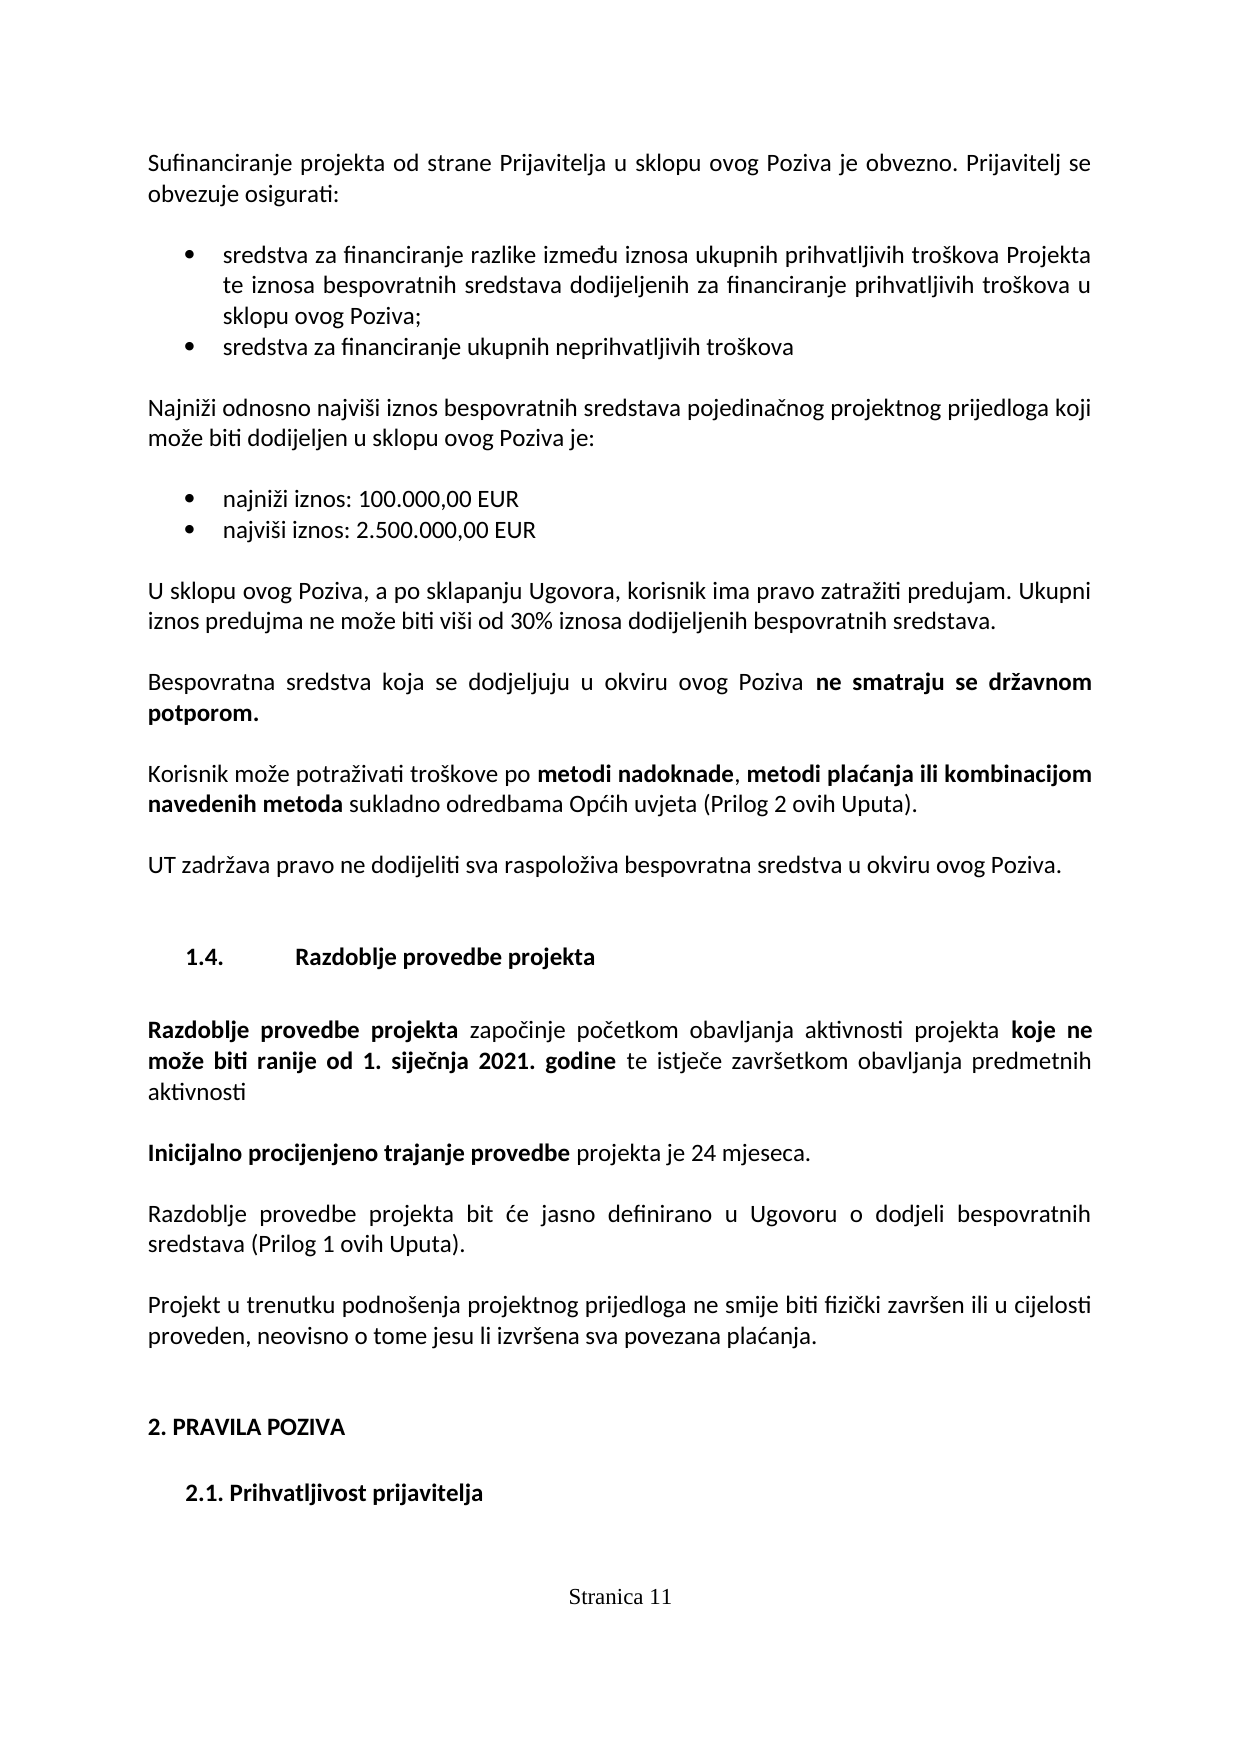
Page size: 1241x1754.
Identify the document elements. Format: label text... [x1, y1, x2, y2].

text UT zadržava pravo ne dodijeliti sva raspoloživa bespovratna sredstva u okviru ovog Poziva. [148, 849, 1093, 880]
text Projekt u trenutku podnošenja projektnog prijedloga ne smije biti fizički završen ili u cijelosti proveden, neovisno o tome jesu li izvršena sva povezana plaćanja. [148, 1289, 1093, 1350]
text Najniži odnosno najviši iznos bespovratnih sredstava pojedinačnog projektnog prijedloga koji može biti dodijeljen u sklopu ovog Poziva je: [148, 392, 1093, 453]
text Inicijalno procijenjeno trajanje provedbe projekta je 24 mjeseca. [148, 1137, 1093, 1167]
text Razdoblje provedbe projekta započinje početkom obavljanja aktivnosti projekta koje ne može biti ranije od 1. siječnja 2021. godine te istječe završetkom obavljanja predmetnih aktivnosti [148, 1015, 1093, 1106]
text U sklopu ovog Poziva, a po sklapanju Ugovora, korisnik ima pravo zatražiti predujam. Ukupni iznos predujma ne može biti viši od 30% iznosa dodijeljenih bespovratnih sredstava. [148, 575, 1093, 636]
list najviši iznos: 2.500.000,00 EUR [185, 514, 1093, 544]
text Sufinanciranje projekta od strane Prijavitelja u sklopu ovog Poziva je obvezno. Prijavitelj se obvezuje osigurati: [148, 148, 1093, 209]
list najniži iznos: 100.000,00 EUR [185, 483, 1093, 514]
subtitle 2. PRAVILA POZIVA [148, 1411, 1093, 1442]
text Bespovratna sredstva koja se dodjeljuju u okviru ovog Poziva ne smatraju se državnom potporom. [148, 666, 1093, 727]
list sredstva za financiranje razlike između iznosa ukupnih prihvatljivih troškova Projekta te iznosa bespovratnih sredstava dodijeljenih za financiranje prihvatljivih troškova u sklopu ovog Poziva; [185, 239, 1093, 331]
list sredstva za financiranje ukupnih neprihvatljivih troškova [185, 331, 1093, 361]
subtitle Razdoblje provedbe projekta [185, 941, 1093, 972]
text Razdoblje provedbe projekta bit će jasno definirano u Ugovoru o dodjeli bespovratnih sredstava (Prilog 1 ovih Uputa). [148, 1198, 1093, 1259]
text Korisnik može potraživati troškove po metodi nadoknade, metodi plaćanja ili kombinacijom navedenih metoda sukladno odredbama Općih uvjeta (Prilog 2 ovih Uputa). [148, 758, 1093, 819]
subtitle 2.1. Prihvatljivost prijavitelja [185, 1477, 1093, 1507]
